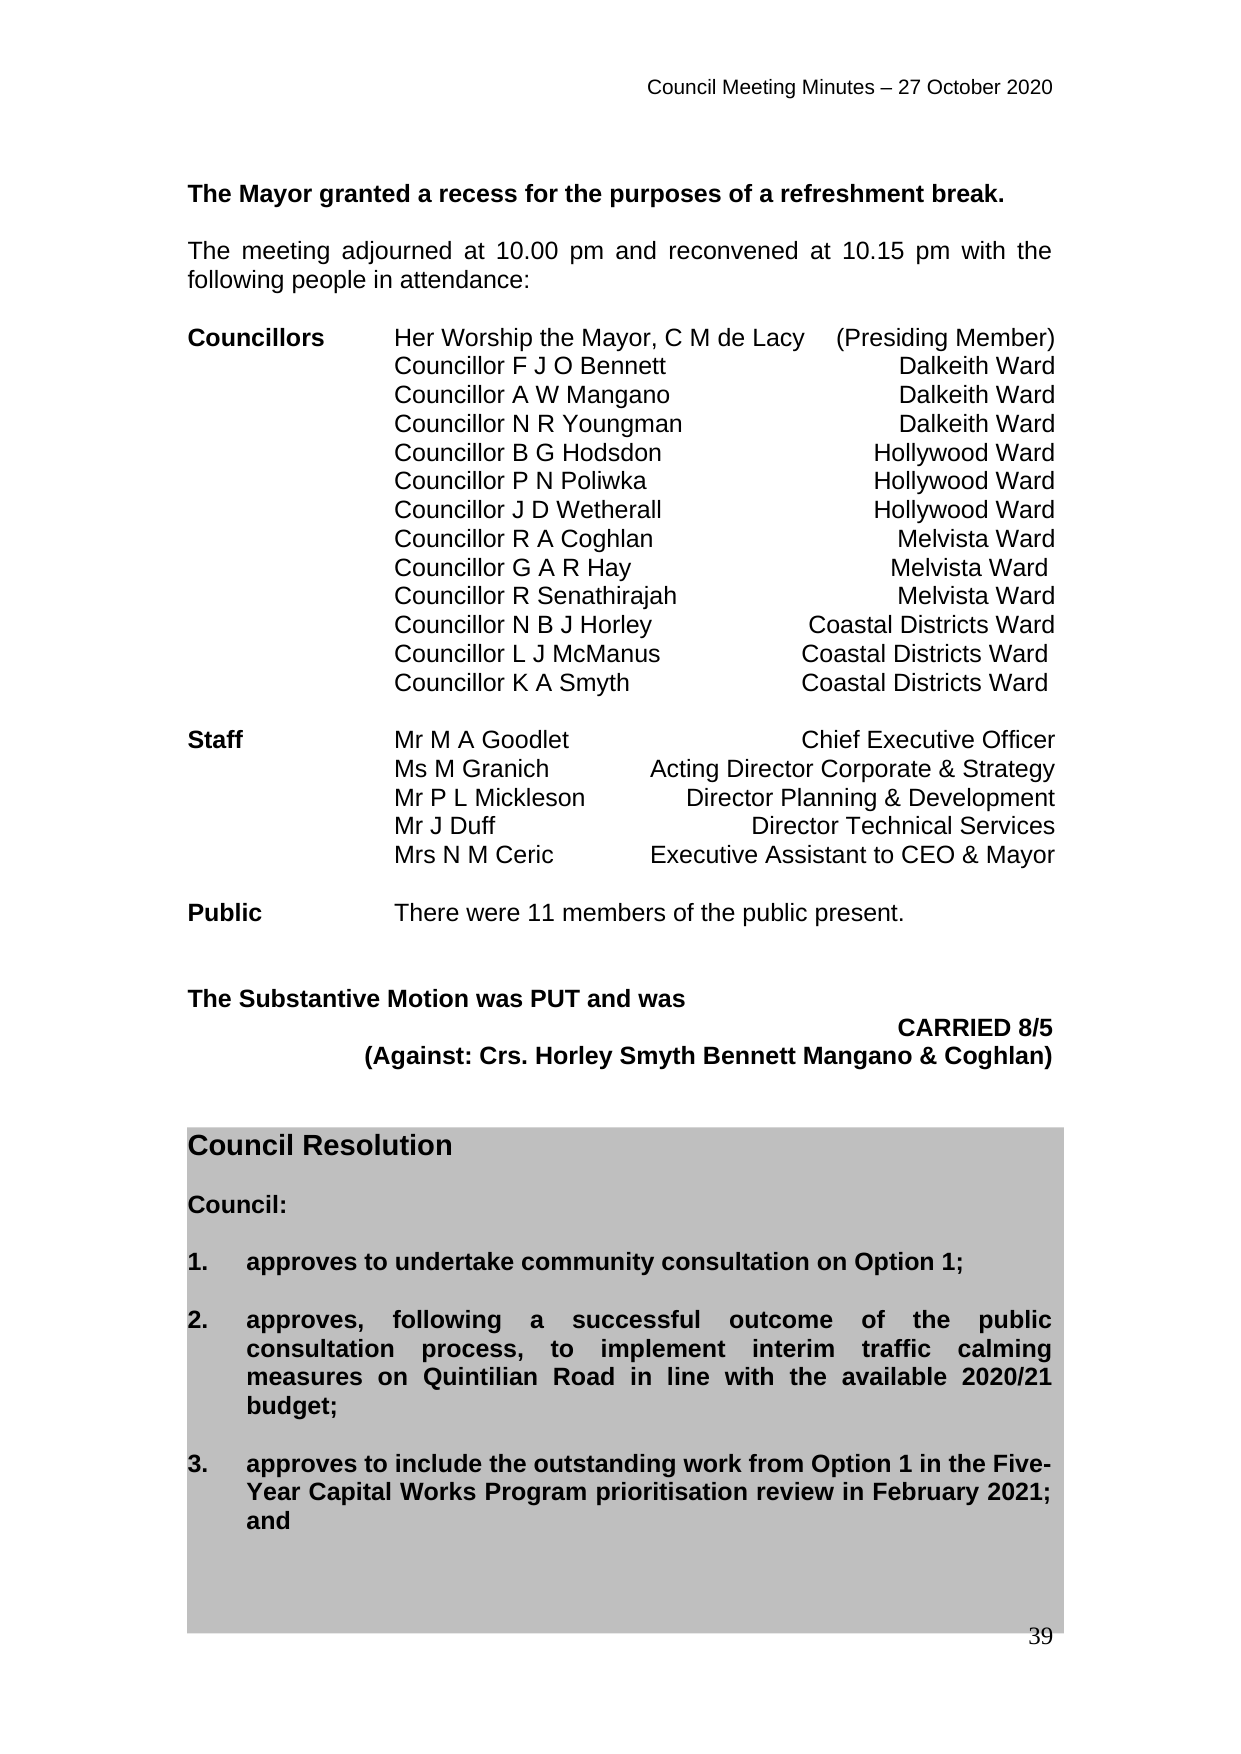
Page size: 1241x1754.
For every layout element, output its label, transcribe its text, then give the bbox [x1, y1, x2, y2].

text Mrs N M Ceric Executive Assistant to CEO & Mayor [394, 840, 1053, 869]
text Councillors Her Worship the Mayor, C M de Lacy (Presiding Member) [187, 322, 1053, 351]
text Council Resolution [187, 1127, 1053, 1161]
text Staff Mr M A Goodlet Chief Executive Officer [187, 725, 1053, 754]
text Council: [187, 1190, 1053, 1218]
text Councillor J D Wetherall Hollywood Ward [394, 495, 1053, 524]
text Public There were 11 members of the public present. [187, 897, 1053, 926]
text The Mayor granted a recess for the purposes of a refreshment break. [187, 179, 1053, 207]
text Councillor R A Coghlan Melvista Ward [394, 524, 1053, 552]
list approves to undertake community consultation on Option 1; [187, 1247, 1053, 1276]
list approves, following a successful outcome of the public consultation process, to implement interim traffic calming measures on Quintilian Road in line with the available 2020/21 budget; [187, 1305, 1053, 1420]
text The Substantive Motion was PUT and was [187, 984, 1053, 1012]
text Councillor N R Youngman Dalkeith Ward [187, 409, 1053, 437]
text (Against: Crs. Horley Smyth Bennett Mangano & Coghlan) [187, 1041, 1053, 1070]
text Councillor A W Mangano Dalkeith Ward [187, 380, 1053, 409]
text Mr J Duff Director Technical Services [394, 811, 1053, 840]
text Councillor K A Smyth Coastal Districts Ward [394, 667, 1053, 696]
text Councillor P N Poliwka Hollywood Ward [394, 466, 1053, 495]
text Ms M Granich Acting Director Corporate & Strategy [394, 754, 1053, 782]
text Councillor R Senathirajah Melvista Ward [394, 581, 1053, 610]
text Councillor F J O Bennett Dalkeith Ward [394, 351, 1053, 380]
text Mr P L Mickleson Director Planning & Development [394, 782, 1053, 811]
list approves to include the outstanding work from Option 1 in the Five-Year Capital Works Program prioritisation review in February 2021; and [187, 1448, 1053, 1535]
text CARRIED 8/5 [187, 1012, 1053, 1041]
text Councillor N B J Horley Coastal Districts Ward [394, 610, 1053, 639]
text Councillor B G Hodsdon Hollywood Ward [394, 437, 1053, 466]
text The meeting adjourned at 10.00 pm and reconvened at 10.15 pm with the following people in attendance: [187, 236, 1053, 294]
text Councillor L J McManus Coastal Districts Ward [394, 639, 1053, 667]
text Councillor G A R Hay Melvista Ward [394, 552, 1053, 581]
